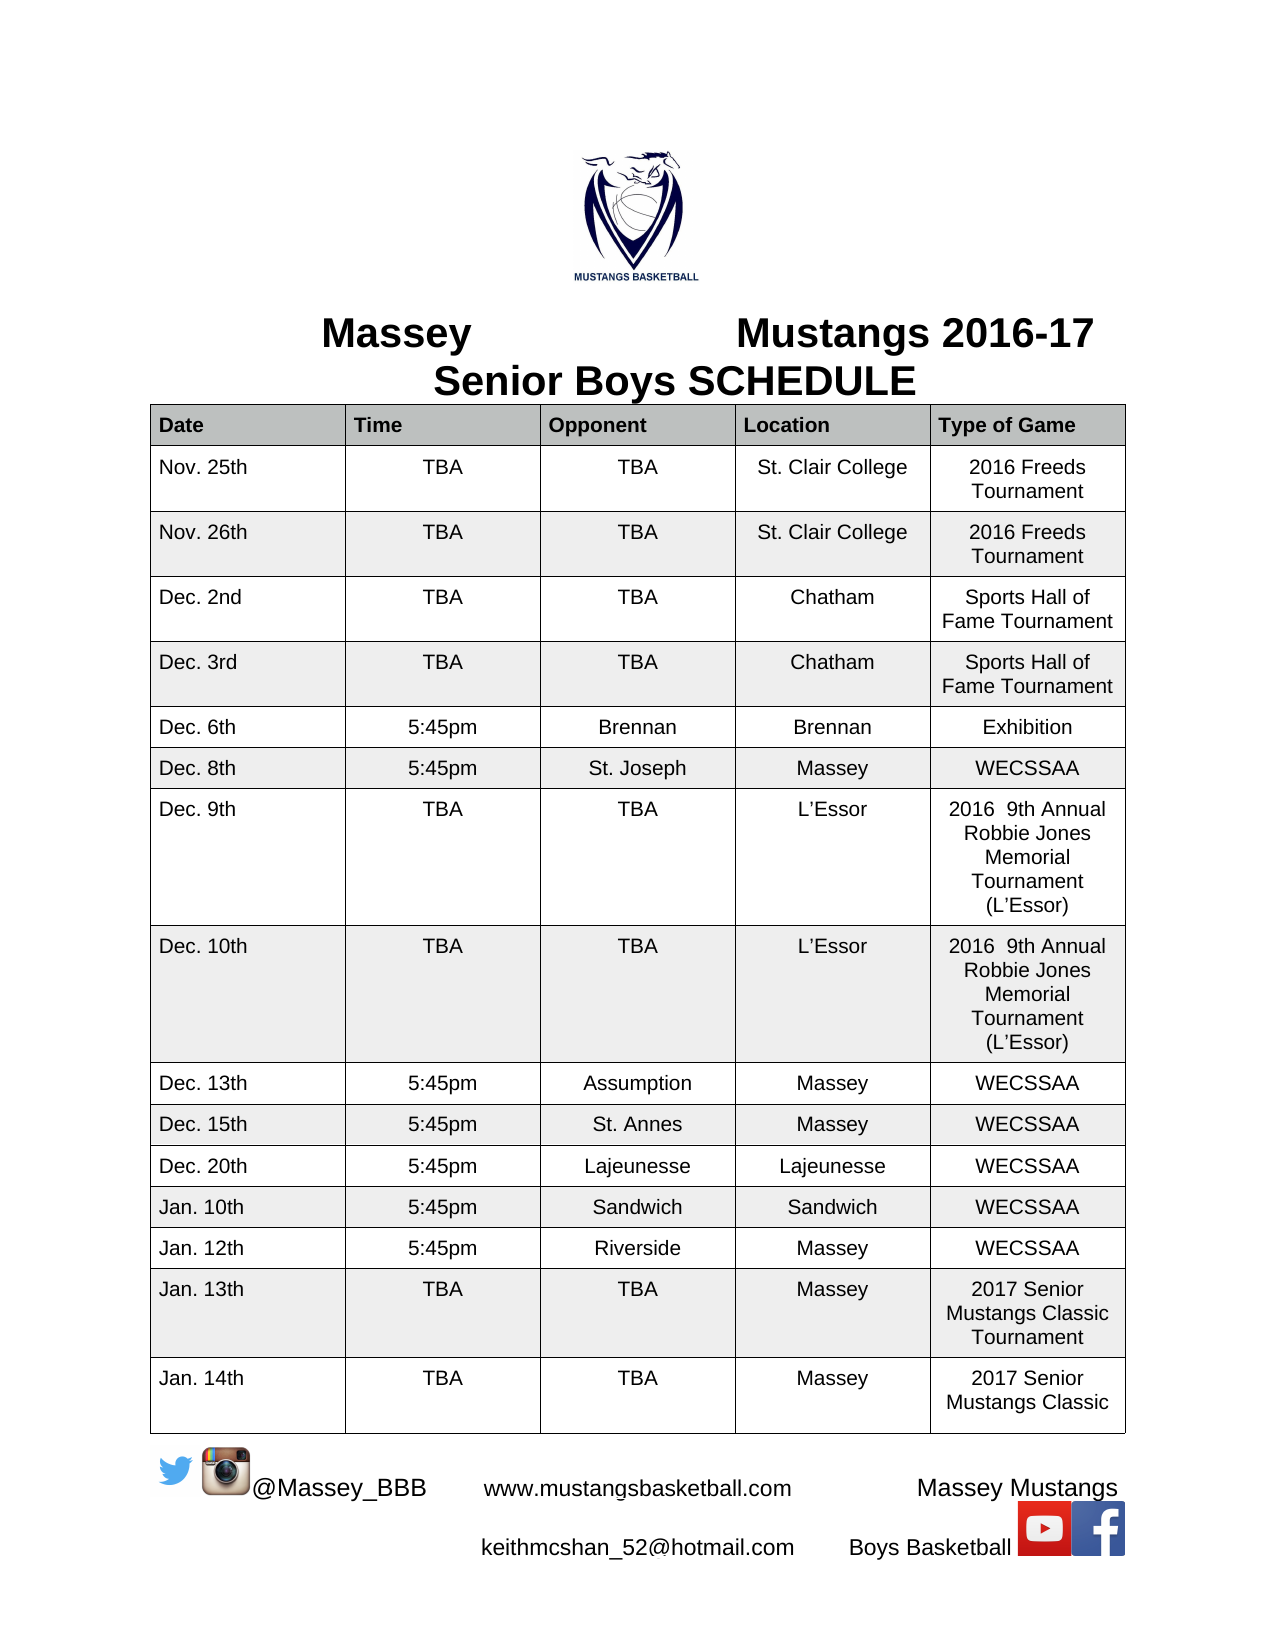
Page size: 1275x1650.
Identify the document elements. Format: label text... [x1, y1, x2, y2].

table_cell St. Annes [541, 1105, 735, 1144]
table_cell Dec. 8th [151, 748, 345, 788]
table_cell Dec. 20th [151, 1146, 345, 1186]
table_cell Dec. 3rd [151, 642, 345, 706]
table_cell Massey [736, 748, 930, 788]
table_cell Riverside [541, 1228, 735, 1268]
table_cell TBA [346, 789, 540, 925]
table_cell Sandwich [736, 1187, 930, 1227]
table_cell Exhibition [931, 707, 1125, 747]
table_cell St. Joseph [541, 748, 735, 788]
table_cell Jan. 10th [151, 1187, 345, 1227]
table_cell Assumption [541, 1063, 735, 1103]
table_cell Dec. 13th [151, 1063, 345, 1103]
table_cell TBA [541, 789, 735, 925]
table_cell Lajeunesse [541, 1146, 735, 1186]
table_cell Dec. 10th [151, 926, 345, 1062]
table_cell St. Clair College [736, 512, 930, 576]
table_cell 5:45pm [346, 1063, 540, 1103]
table_cell Massey [736, 1105, 930, 1144]
table_cell TBA [346, 926, 540, 1062]
table_cell TBA [541, 1269, 735, 1357]
table_cell 5:45pm [346, 1146, 540, 1186]
table_cell 5:45pm [346, 1105, 540, 1144]
table_cell Sandwich [541, 1187, 735, 1227]
table_cell WECSSAA [931, 748, 1125, 788]
text Massey Mustangs 2016-17 [225, 308, 1125, 356]
table_cell St. Clair College [736, 446, 930, 511]
table_cell Chatham [736, 577, 930, 641]
table_cell TBA [541, 446, 735, 511]
table_cell TBA [346, 446, 540, 511]
table_header Time [346, 405, 540, 445]
table_cell Dec. 2nd [151, 577, 345, 641]
table_cell TBA [346, 1358, 540, 1433]
table_cell Massey [736, 1358, 930, 1433]
table_cell TBA [541, 577, 735, 641]
table_cell TBA [541, 512, 735, 576]
table_cell Massey [736, 1269, 930, 1357]
table_cell WECSSAA [931, 1105, 1125, 1144]
table_cell WECSSAA [931, 1063, 1125, 1103]
table_cell Nov. 25th [151, 446, 345, 511]
table_cell TBA [346, 577, 540, 641]
table_cell Massey [736, 1063, 930, 1103]
table_cell WECSSAA [931, 1228, 1125, 1268]
table_cell Dec. 15th [151, 1105, 345, 1144]
table_cell Jan. 12th [151, 1228, 345, 1268]
table_cell 5:45pm [346, 748, 540, 788]
table_cell Sports Hall of Fame Tournament [931, 642, 1125, 706]
table_cell TBA [541, 926, 735, 1062]
table_cell 2016 Freeds Tournament [931, 446, 1125, 511]
table_cell Chatham [736, 642, 930, 706]
table_cell Sports Hall of Fame Tournament [931, 577, 1125, 641]
picture [573, 150, 700, 284]
text Senior Boys SCHEDULE [225, 356, 1125, 404]
table_cell TBA [541, 642, 735, 706]
table_header Opponent [541, 405, 735, 445]
table_cell TBA [346, 512, 540, 576]
table_cell TBA [346, 642, 540, 706]
table_cell 2017 Senior Mustangs Classic Tournament [931, 1358, 1125, 1433]
table_cell Dec. 9th [151, 789, 345, 925]
table_cell 5:45pm [346, 707, 540, 747]
table_cell Jan. 14th [151, 1358, 345, 1433]
picture [1017, 1501, 1125, 1556]
table_cell WECSSAA [931, 1146, 1125, 1186]
table_cell 2016 9th Annual Robbie Jones Memorial Tournament (L’Essor) [931, 789, 1125, 925]
table_cell 5:45pm [346, 1187, 540, 1227]
table_cell Dec. 6th [151, 707, 345, 747]
table_cell 5:45pm [346, 1228, 540, 1268]
table_cell 2016 Freeds Tournament [931, 512, 1125, 576]
table_cell Jan. 13th [151, 1269, 345, 1357]
table_cell Lajeunesse [736, 1146, 930, 1186]
table_cell 2017 Senior Mustangs Classic Tournament [931, 1269, 1125, 1357]
table_cell Massey [736, 1228, 930, 1268]
picture [150, 1445, 252, 1497]
table_cell Brennan [736, 707, 930, 747]
table_cell WECSSAA [931, 1187, 1125, 1227]
table_cell L’Essor [736, 926, 930, 1062]
table_cell TBA [346, 1269, 540, 1357]
table_header Date [151, 405, 345, 445]
table_cell L’Essor [736, 789, 930, 925]
table_header Type of Game [931, 405, 1125, 445]
table_cell Brennan [541, 707, 735, 747]
table_cell TBA [541, 1358, 735, 1433]
table_cell 2016 9th Annual Robbie Jones Memorial Tournament (L’Essor) [931, 926, 1125, 1062]
table_cell Nov. 26th [151, 512, 345, 576]
table_header Location [736, 405, 930, 445]
